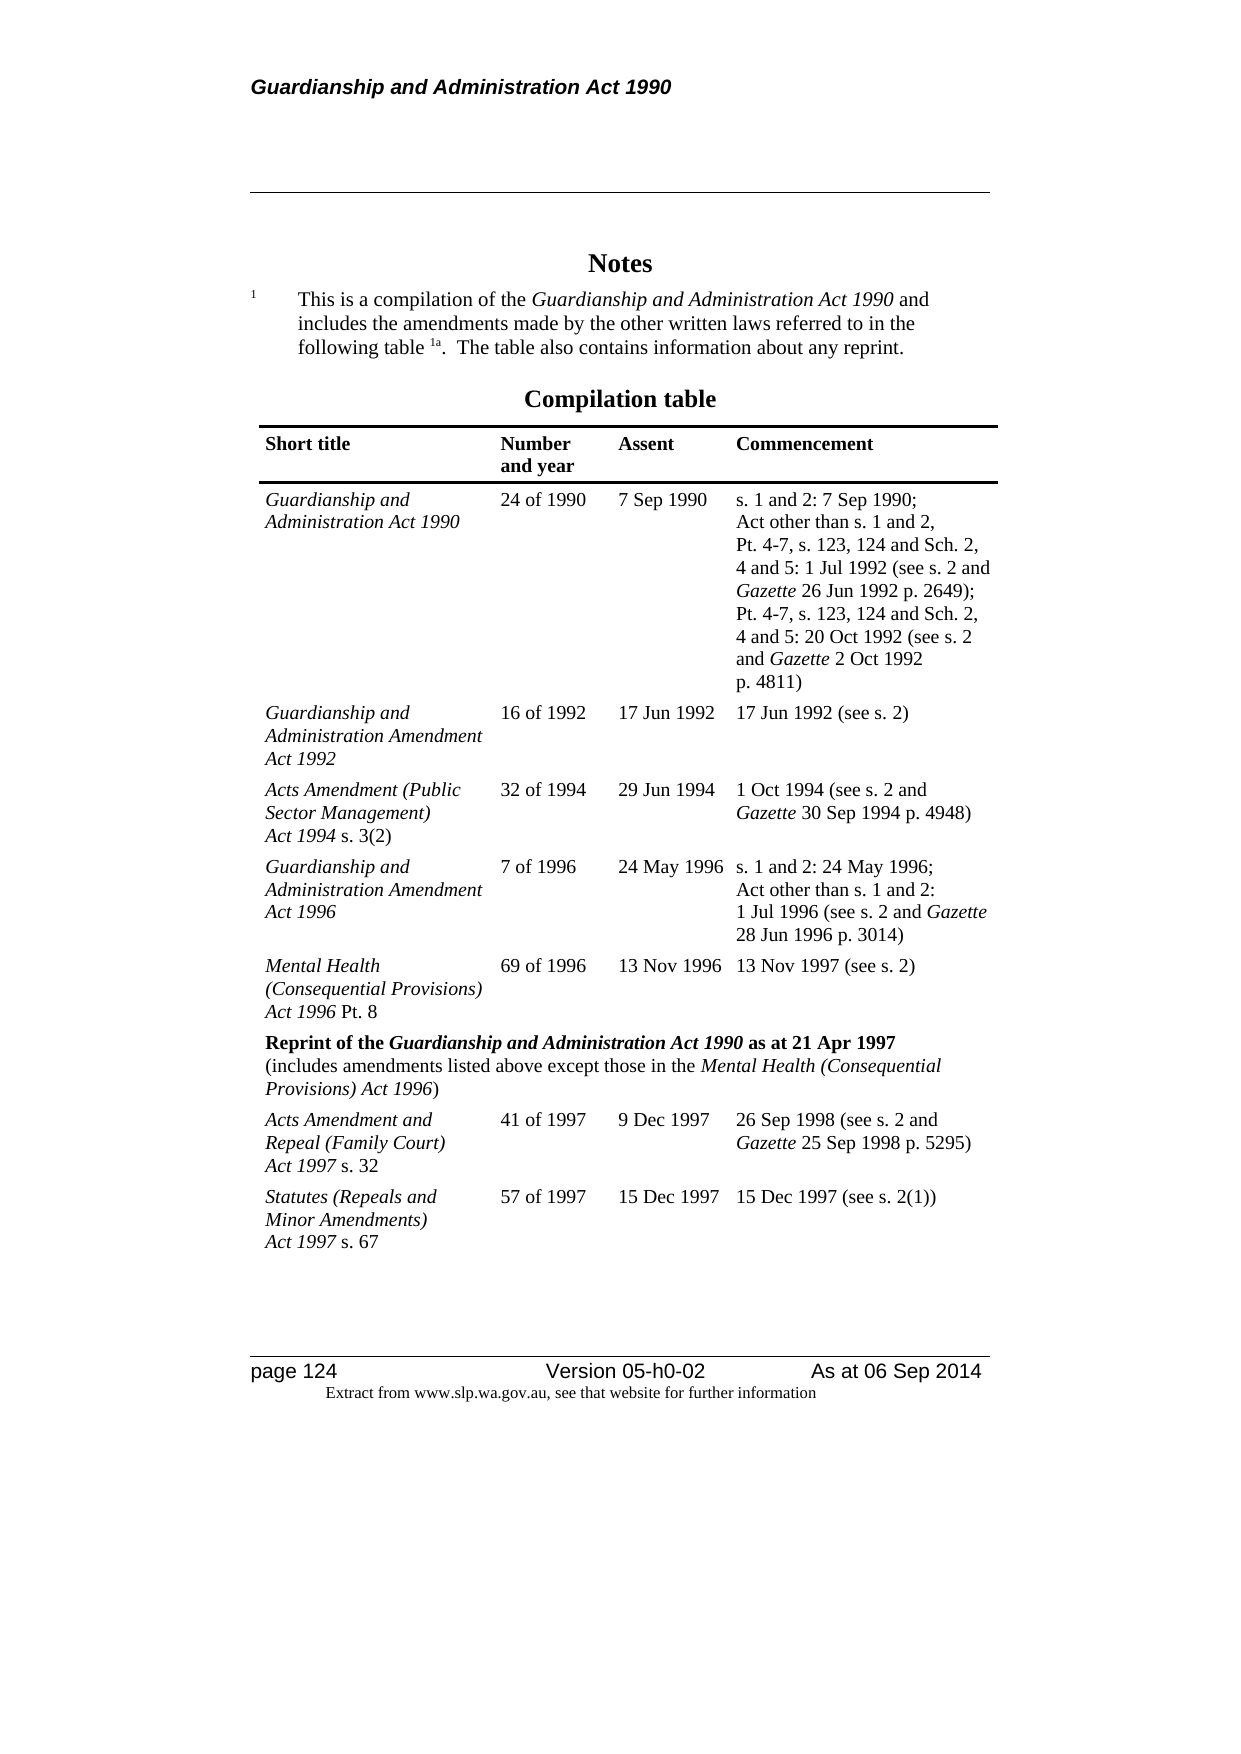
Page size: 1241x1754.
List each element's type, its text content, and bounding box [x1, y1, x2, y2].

table_cell Guardianship and Administration Act 1990 [259, 484, 494, 697]
table_header Assent [612, 428, 730, 481]
table_header Short title [259, 428, 494, 481]
table_cell 9 Dec 1997 [612, 1104, 730, 1181]
table_cell 17 Jun 1992 (see s. 2) [730, 697, 998, 774]
table_cell s. 1 and 2: 7 Sep 1990; Act other than s. 1 and 2, Pt. 4-7, s. 123, 124 and Sch. 2, 4 and 5: 1 Jul 1992 (see s. 2 and Gazette 26 Jun 1992 p. 2649); Pt. 4-7, s. 123, 124 and Sch. 2, 4 and 5: 20 Oct 1992 (see s. 2 and Gazette 2 Oct 1992 p. 4811) [730, 484, 998, 697]
table_cell 13 Nov 1996 [612, 950, 730, 1027]
table_cell 17 Jun 1992 [612, 697, 730, 774]
table_cell s. 1 and 2: 24 May 1996; Act other than s. 1 and 2: 1 Jul 1996 (see s. 2 and Gazette 28 Jun 1996 p. 3014) [730, 851, 998, 950]
table_cell Mental Health (Consequential Provisions) Act 1996 Pt. 8 [259, 950, 494, 1027]
table_cell 32 of 1994 [495, 774, 612, 851]
table_header Number and year [495, 428, 612, 481]
table_cell 26 Sep 1998 (see s. 2 and Gazette 25 Sep 1998 p. 5295) [730, 1104, 998, 1181]
text 1 This is a compilation of the Guardianship and Administration Act 1990 and includes the amendments made by the other written laws referred to in the following table 1a. The table also contains information about any reprint. [250, 287, 990, 359]
table_cell Acts Amendment (Public Sector Management) Act 1994 s. 3(2) [259, 774, 494, 851]
subtitle Compilation table [250, 384, 990, 413]
table_cell 57 of 1997 [495, 1181, 612, 1257]
subtitle Notes [250, 247, 990, 279]
table_cell 1 Oct 1994 (see s. 2 and Gazette 30 Sep 1994 p. 4948) [730, 774, 998, 851]
table_cell 7 of 1996 [495, 851, 612, 950]
table_cell Guardianship and Administration Amendment Act 1992 [259, 697, 494, 774]
table_cell 16 of 1992 [495, 697, 612, 774]
table_cell 41 of 1997 [495, 1104, 612, 1181]
table_cell 69 of 1996 [495, 950, 612, 1027]
table_cell 15 Dec 1997 [612, 1181, 730, 1257]
table_cell Acts Amendment and Repeal (Family Court) Act 1997 s. 32 [259, 1104, 494, 1181]
table_cell 7 Sep 1990 [612, 484, 730, 697]
table_cell 24 of 1990 [495, 484, 612, 697]
table_cell Guardianship and Administration Amendment Act 1996 [259, 851, 494, 950]
table_cell 15 Dec 1997 (see s. 2(1)) [730, 1181, 998, 1257]
table_cell 29 Jun 1994 [612, 774, 730, 851]
table_cell Reprint of the Guardianship and Administration Act 1990 as at 21 Apr 1997 (includes amendments listed above except those in the Mental Health (Consequential Provisions) Act 1996) [259, 1027, 998, 1104]
table_cell 24 May 1996 [612, 851, 730, 950]
table_cell 13 Nov 1997 (see s. 2) [730, 950, 998, 1027]
table_cell Statutes (Repeals and Minor Amendments) Act 1997 s. 67 [259, 1181, 494, 1257]
table_header Commencement [730, 428, 998, 481]
